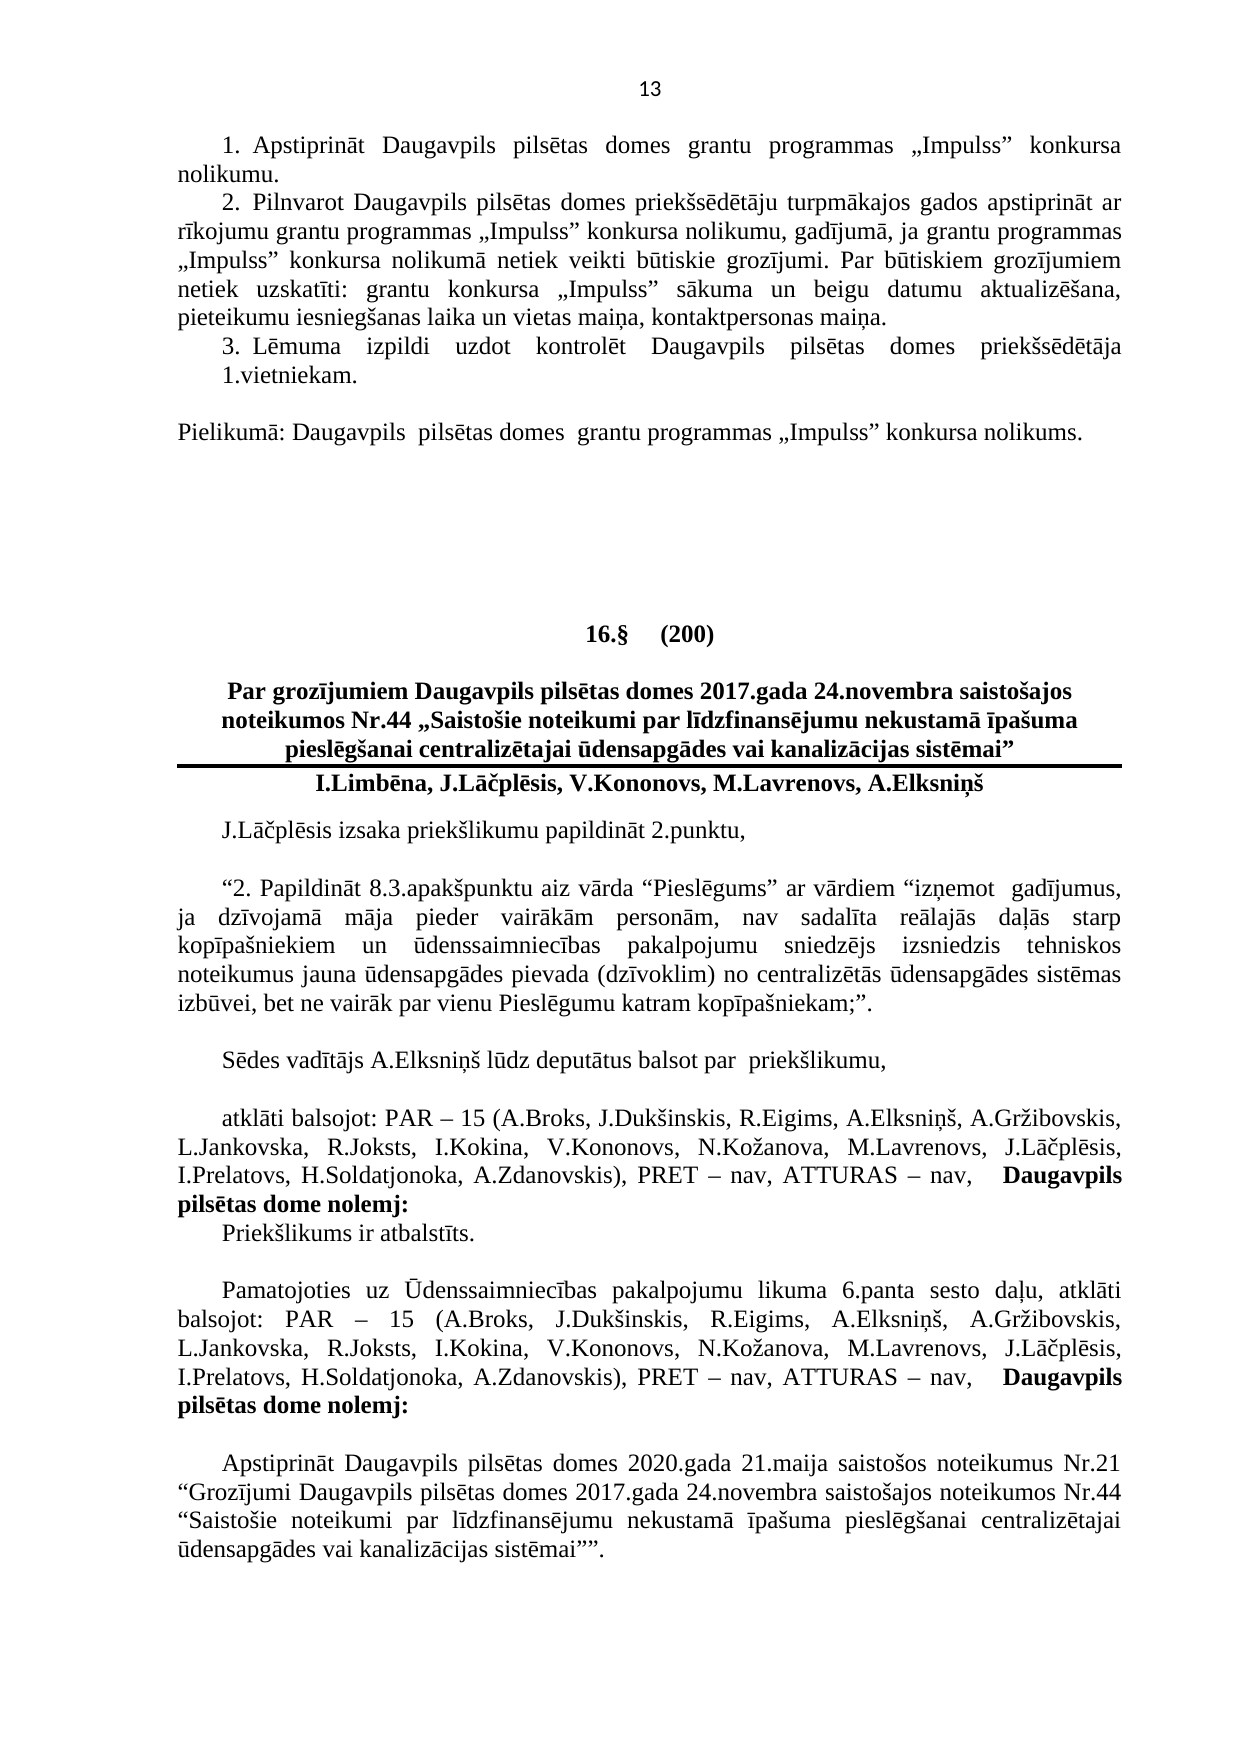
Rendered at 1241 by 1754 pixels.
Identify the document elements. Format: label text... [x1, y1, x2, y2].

text I.Limbēna, J.Lāčplēsis, V.Kononovs, M.Lavrenovs, A.Elksniņš [177, 768, 1122, 796]
list Apstiprināt Daugavpils pilsētas domes grantu programmas „Impulss” konkursa nolikumu. [177, 130, 1122, 187]
text Pielikumā: Daugavpils pilsētas domes grantu programmas „Impulss” konkursa nolikums. [177, 417, 1122, 446]
text Pamatojoties uz Ūdenssaimniecības pakalpojumu likuma 6.panta sesto daļu, atklāti balsojot: PAR – 15 (A.Broks, J.Dukšinskis, R.Eigims, A.Elksniņš, A.Gržibovskis, L.Jankovska, R.Joksts, I.Kokina, V.Kononovs, N.Kožanova, M.Lavrenovs, J.Lāčplēsis, I.Prelatovs, H.Soldatjonoka, A.Zdanovskis), PRET – nav, ATTURAS – nav, Daugavpils pilsētas dome nolemj: [177, 1275, 1122, 1419]
text Par grozījumiem Daugavpils pilsētas domes 2017.gada 24.novembra saistošajos noteikumos Nr.44 „Saistošie noteikumi par līdzfinansējumu nekustamā īpašuma pieslēgšanai centralizētajai ūdensapgādes vai kanalizācijas sistēmai” [177, 676, 1122, 764]
text “2. Papildināt 8.3.apakšpunktu aiz vārda “Pieslēgums” ar vārdiem “izņemot gadījumus, ja dzīvojamā māja pieder vairākām personām, nav sadalīta reālajās daļās starp kopīpašniekiem un ūdenssaimniecības pakalpojumu sniedzējs izsniedzis tehniskos noteikumus jauna ūdensapgādes pievada (dzīvoklim) no centralizētās ūdensapgādes sistēmas izbūvei, bet ne vairāk par vienu Pieslēgumu katram kopīpašniekam;”. [177, 873, 1122, 1017]
text J.Lāčplēsis izsaka priekšlikumu papildināt 2.punktu, [177, 815, 1122, 844]
list Lēmuma izpildi uzdot kontrolēt Daugavpils pilsētas domes priekšsēdētāja 1.vietniekam. [222, 331, 1122, 389]
text Sēdes vadītājs A.Elksniņš lūdz deputātus balsot par priekšlikumu, [177, 1045, 1122, 1074]
text Apstiprināt Daugavpils pilsētas domes 2020.gada 21.maija saistošos noteikumus Nr.21 “Grozījumi Daugavpils pilsētas domes 2017.gada 24.novembra saistošajos noteikumos Nr.44 “Saistošie noteikumi par līdzfinansējumu nekustamā īpašuma pieslēgšanai centralizētajai ūdensapgādes vai kanalizācijas sistēmai””. [177, 1448, 1122, 1563]
text 16.§ (200) [177, 619, 1122, 647]
text atklāti balsojot: PAR – 15 (A.Broks, J.Dukšinskis, R.Eigims, A.Elksniņš, A.Gržibovskis, L.Jankovska, R.Joksts, I.Kokina, V.Kononovs, N.Kožanova, M.Lavrenovs, J.Lāčplēsis, I.Prelatovs, H.Soldatjonoka, A.Zdanovskis), PRET – nav, ATTURAS – nav, Daugavpils pilsētas dome nolemj: [177, 1103, 1122, 1218]
list Pilnvarot Daugavpils pilsētas domes priekšsēdētāju turpmākajos gados apstiprināt ar rīkojumu grantu programmas „Impulss” konkursa nolikumu, gadījumā, ja grantu programmas „Impulss” konkursa nolikumā netiek veikti būtiskie grozījumi. Par būtiskiem grozījumiem netiek uzskatīti: grantu konkursa „Impulss” sākuma un beigu datumu aktualizēšana, pieteikumu iesniegšanas laika un vietas maiņa, kontaktpersonas maiņa. [177, 187, 1122, 331]
text Priekšlikums ir atbalstīts. [177, 1218, 1122, 1247]
